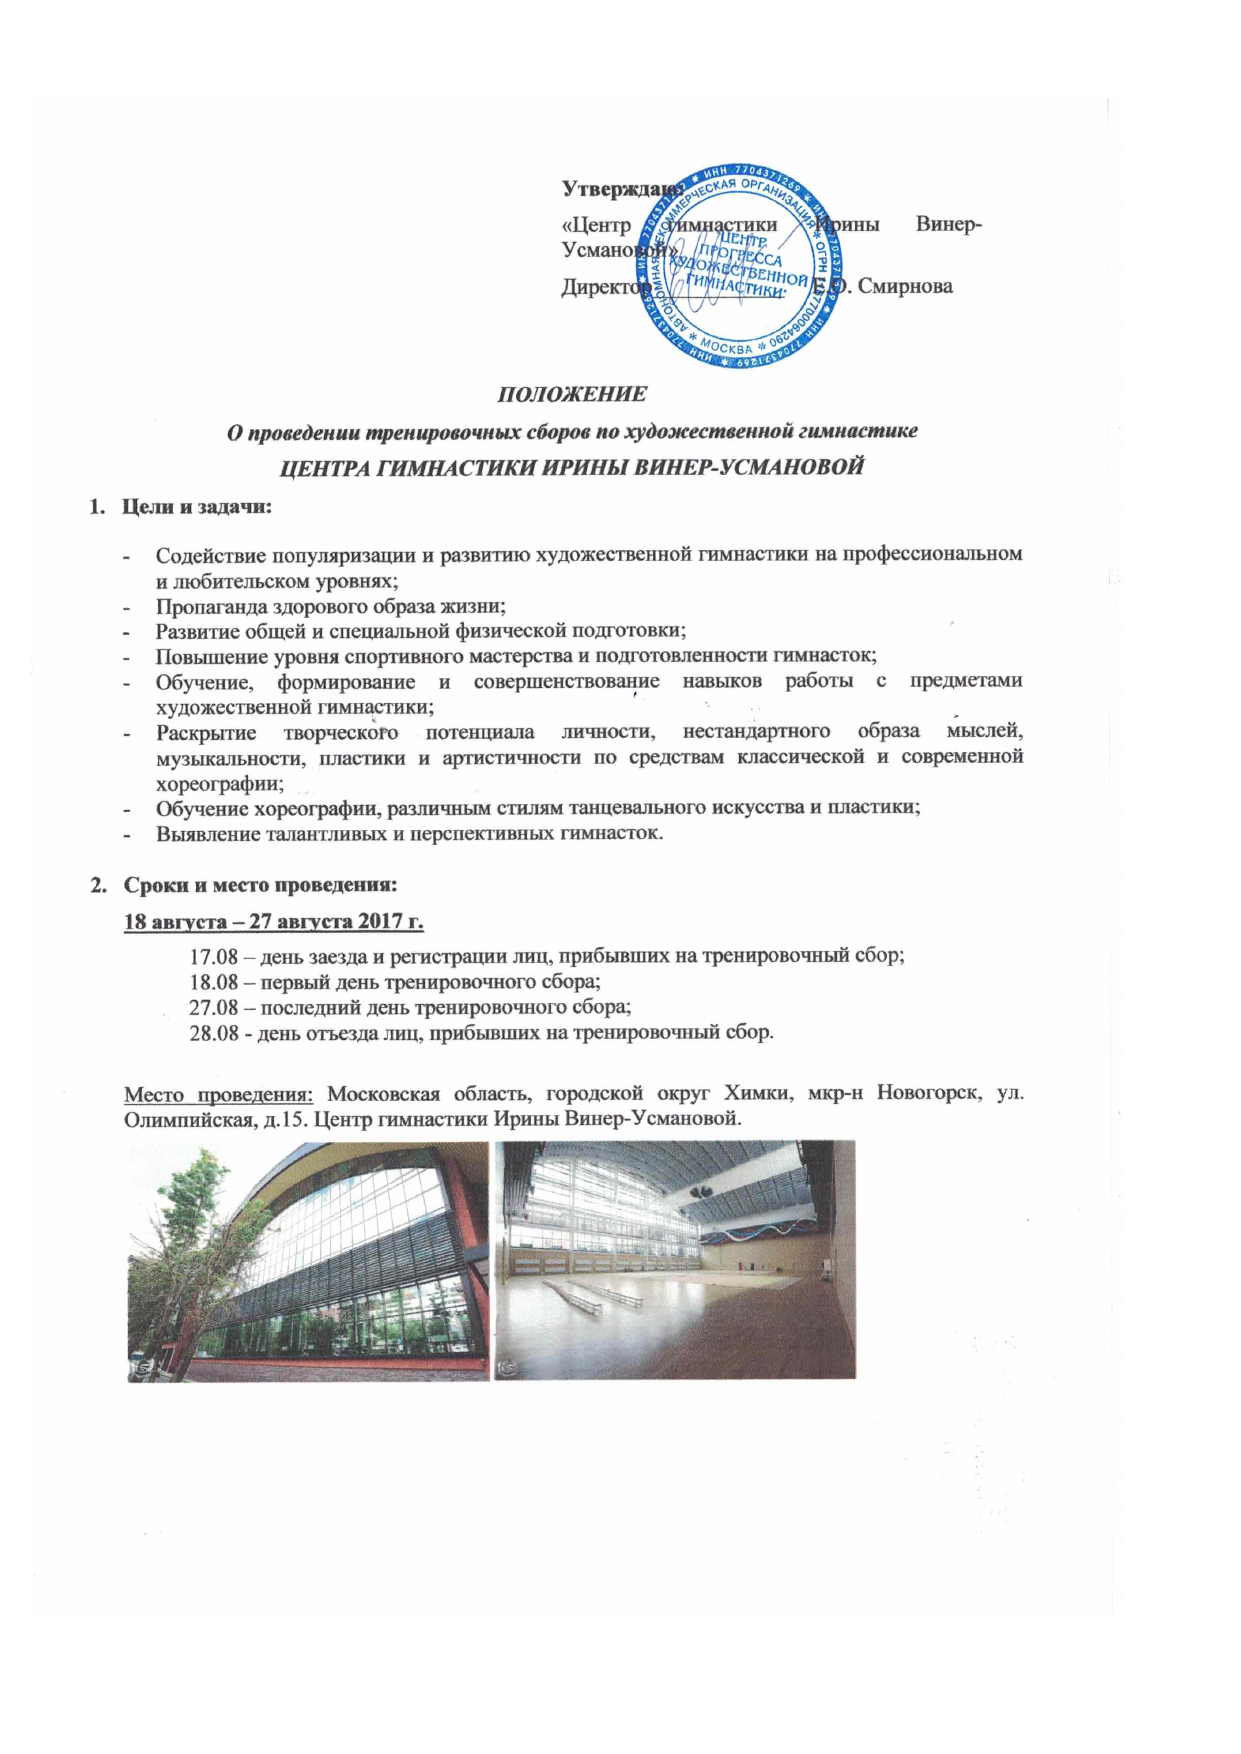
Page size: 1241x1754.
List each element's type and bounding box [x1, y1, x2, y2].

picture [29, 99, 1124, 1615]
